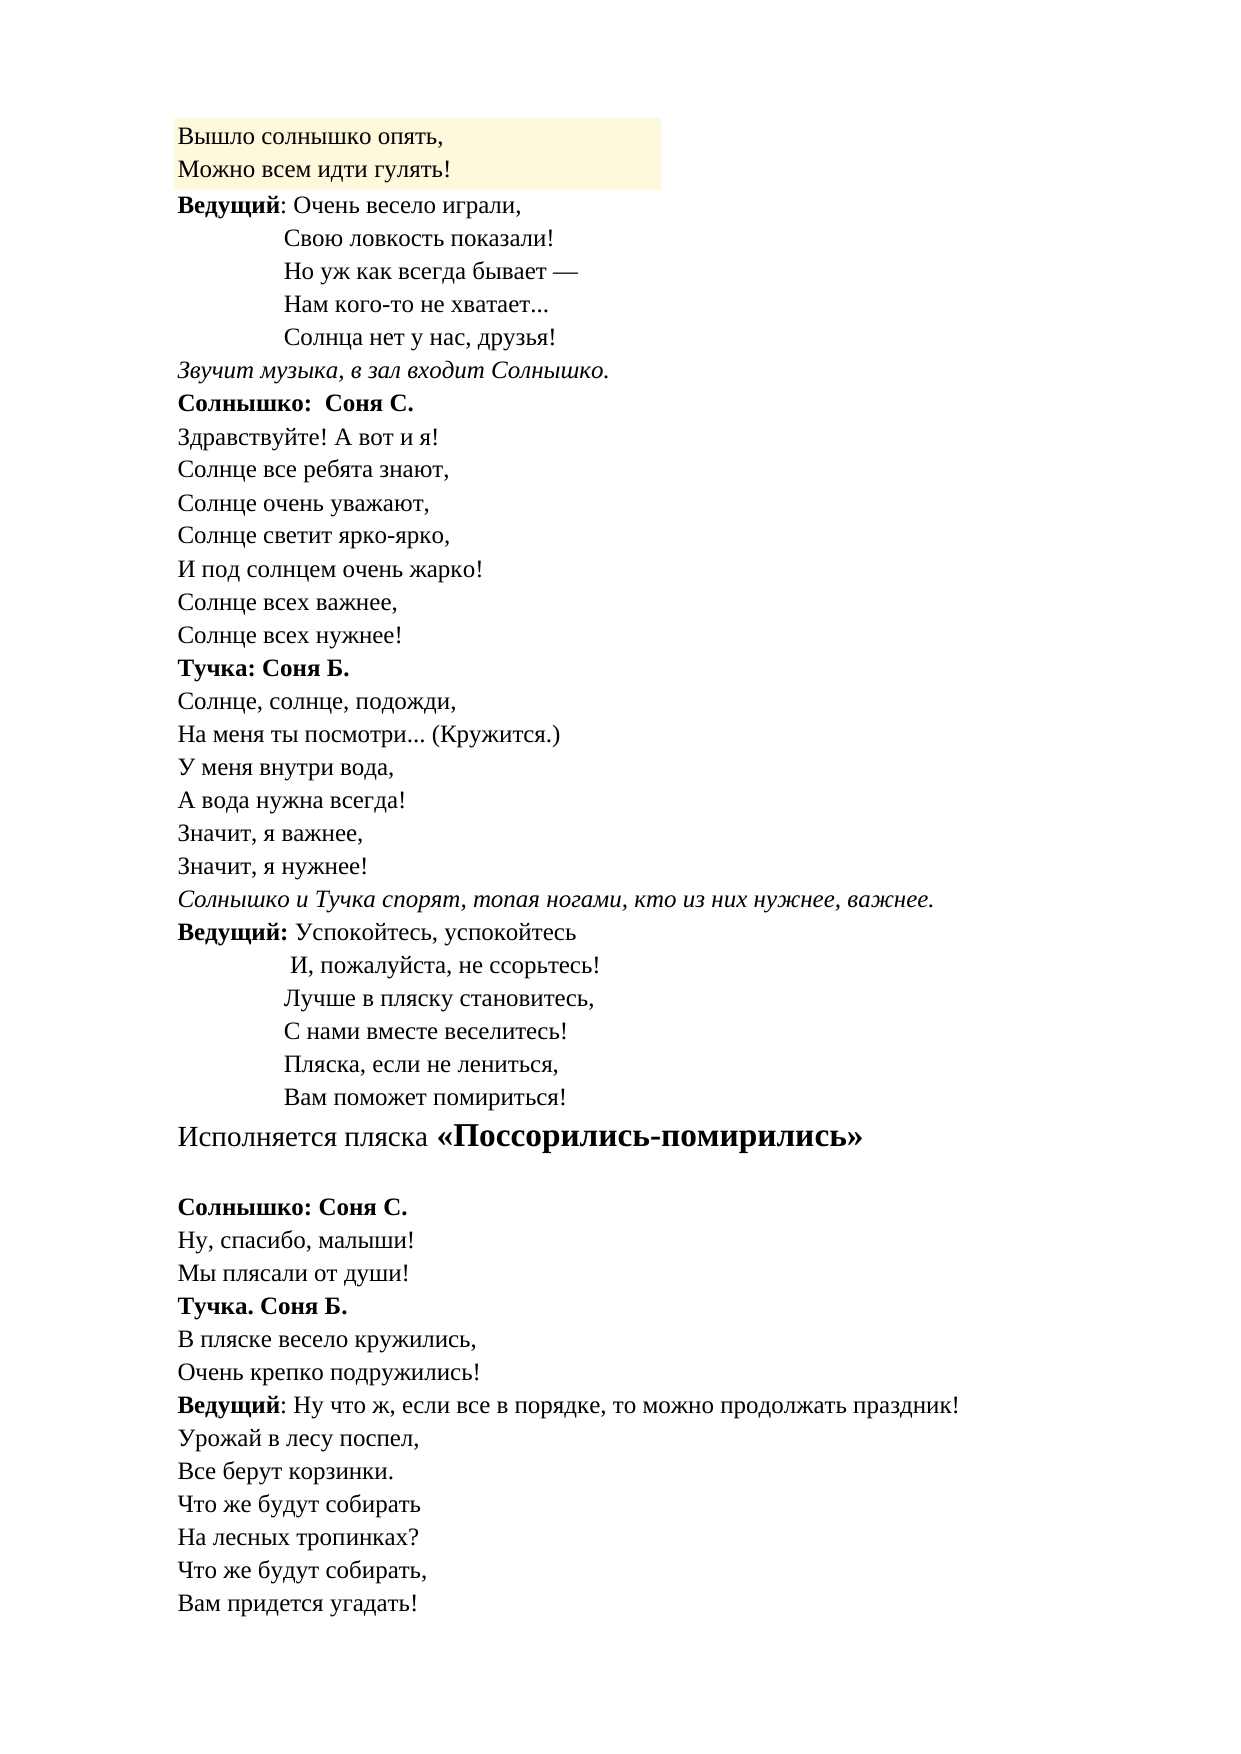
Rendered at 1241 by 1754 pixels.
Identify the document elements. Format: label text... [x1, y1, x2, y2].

text Урожай в лесу поспел, [177, 1423, 1152, 1452]
text И, пожалуйста, не ссорьтесь! [177, 950, 1152, 979]
text Но уж как всегда бывает — [177, 256, 1152, 285]
text Солнце всех важнее, [177, 587, 1152, 615]
text Ведущий: Успокойтесь, успокойтесь [177, 917, 1152, 946]
text Солнце всех нужнее! [177, 620, 1152, 648]
text Солнца нет у нас, друзья! [177, 322, 1152, 351]
text Солнце, солнце, подожди, [177, 686, 1152, 714]
text Тучка: Соня Б. [177, 653, 1152, 681]
text И под солнцем очень жарко! [177, 554, 1152, 582]
text Вам поможет помириться! [177, 1082, 1152, 1111]
text Что же будут собирать [177, 1489, 1152, 1518]
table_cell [174, 118, 661, 190]
text Солнышко: Соня С. [177, 1159, 1152, 1221]
text Что же будут собирать, [177, 1555, 1152, 1584]
text На меня ты посмотри... (Кружится.) [177, 719, 1152, 747]
text Звучит музыка, в зал входит Солнышко. [177, 356, 1152, 384]
text Исполняется пляска «Поссорились-помирились» [177, 1115, 1152, 1153]
text Мы плясали от души! [177, 1258, 1152, 1287]
text Очень крепко подружились! [177, 1357, 1152, 1386]
text Солнце светит ярко-ярко, [177, 521, 1152, 549]
text У меня внутри вода, [177, 752, 1152, 781]
text Солнце все ребята знают, [177, 454, 1152, 483]
text Нам кого-то не хватает... [177, 289, 1152, 318]
text Ведущий: Ну что ж, если все в порядке, то можно продолжать праздник! [177, 1390, 1152, 1419]
text Ну, спасибо, малыши! [177, 1225, 1152, 1254]
text Пляска, если не лениться, [177, 1049, 1152, 1078]
text В пляске весело кружились, [177, 1324, 1152, 1353]
text На лесных тропинках? [177, 1522, 1152, 1551]
text Солнышко и Тучка спорят, топая ногами, кто из них нужнее, важнее. [177, 884, 1152, 913]
text А вода нужна всегда! [177, 785, 1152, 813]
text Ведущий: Очень весело играли, [177, 190, 1152, 219]
text Лучше в пляску становитесь, [177, 983, 1152, 1012]
text Свою ловкость показали! [177, 223, 1152, 252]
text Солнце очень уважают, [177, 488, 1152, 516]
text С нами вместе веселитесь! [177, 1016, 1152, 1045]
text Вам придется угадать! [177, 1588, 1152, 1617]
text Здравствуйте! А вот и я! [177, 422, 1152, 450]
text Значит, я нужнее! [177, 851, 1152, 879]
text Солнышко: Соня С. [177, 388, 1152, 417]
text Все берут корзинки. [177, 1456, 1152, 1485]
text Значит, я важнее, [177, 818, 1152, 847]
text Тучка. Соня Б. [177, 1291, 1152, 1320]
